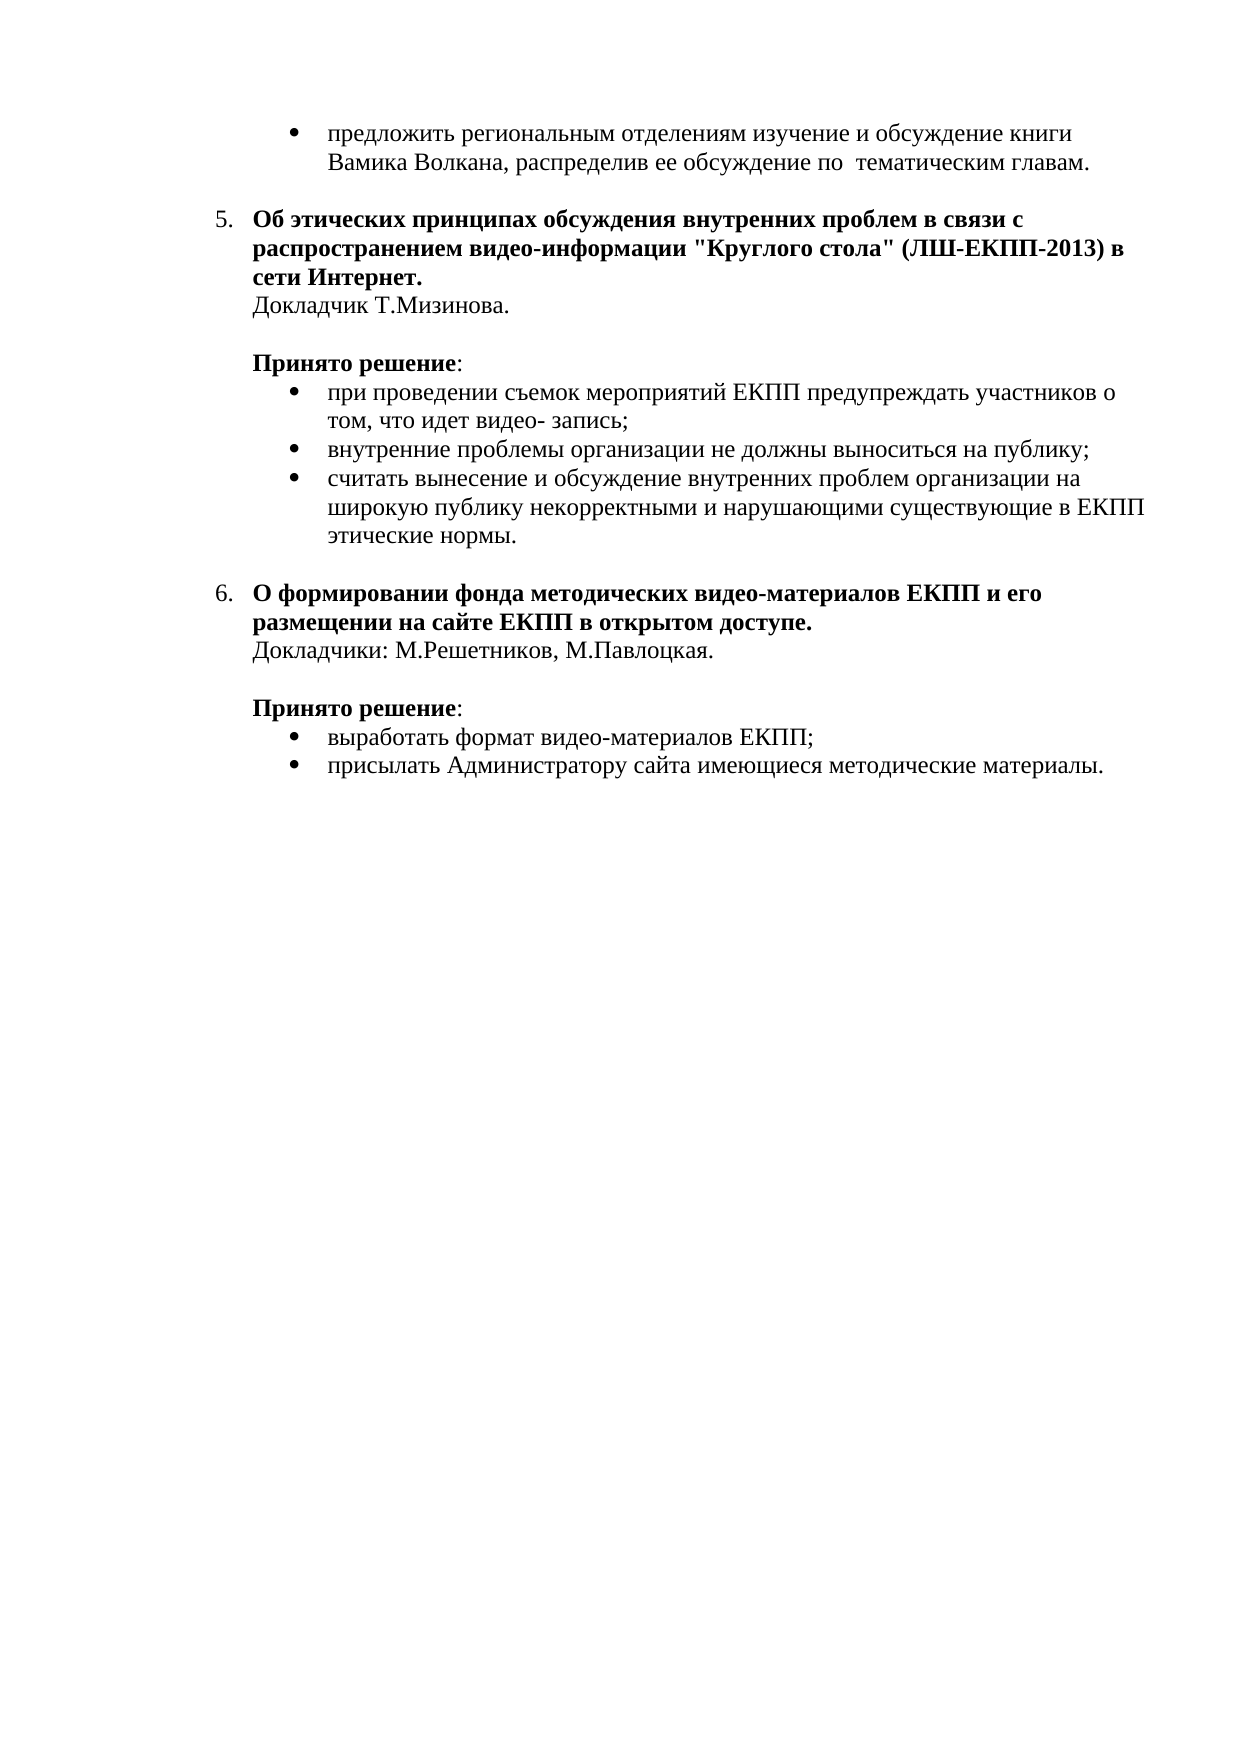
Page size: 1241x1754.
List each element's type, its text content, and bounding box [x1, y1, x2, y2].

list предложить региональным отделениям изучение и обсуждение книги Вамика Волкана, распределив ее обсуждение по тематическим главам. [290, 118, 1152, 176]
text Принято решение: [252, 693, 1152, 722]
text Докладчики: М.Решетников, М.Павлоцкая. [252, 636, 1152, 664]
list присылать Администратору сайта имеющиеся методические материалы. [290, 751, 1152, 779]
list при проведении съемок мероприятий ЕКПП предупреждать участников о том, что идет видео- запись; [290, 377, 1152, 434]
list считать вынесение и обсуждение внутренних проблем организации на широкую публику некорректными и нарушающими существующие в ЕКПП этические нормы. [290, 463, 1152, 549]
text Принято решение: [252, 348, 1152, 377]
list О формировании фонда методических видео-материалов ЕКПП и его размещении на сайте ЕКПП в открытом доступе. [215, 578, 1152, 636]
list выработать формат видео-материалов ЕКПП; [290, 722, 1152, 751]
text Докладчик Т.Мизинова. [252, 291, 1152, 319]
list Об этических принципах обсуждения внутренних проблем в связи с распространением видео-информации "Круглого стола" (ЛШ-ЕКПП-2013) в сети Интернет. [215, 204, 1152, 291]
list внутренние проблемы организации не должны выноситься на публику; [290, 434, 1152, 463]
